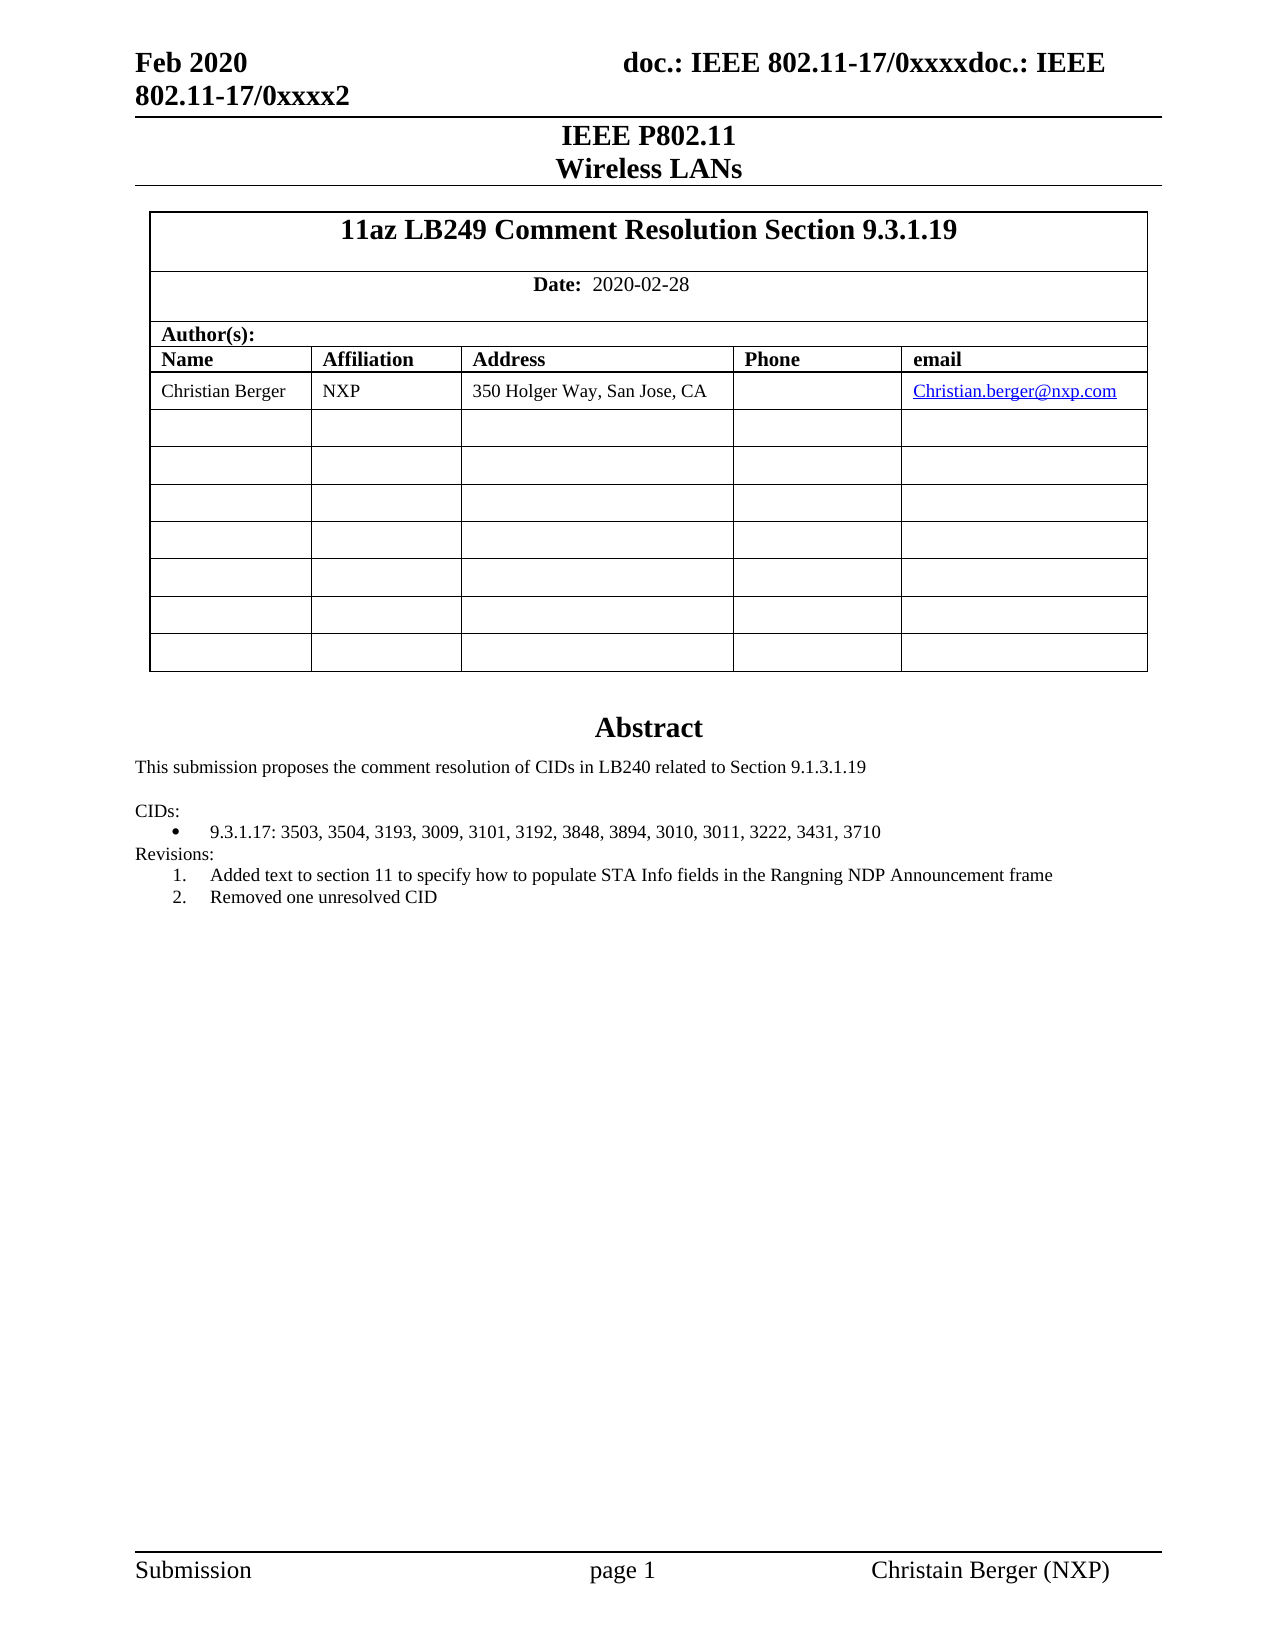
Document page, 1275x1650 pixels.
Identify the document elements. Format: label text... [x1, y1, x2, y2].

table_cell [734, 522, 901, 558]
table_cell [312, 447, 461, 483]
text IEEE P802.11 Wireless LANs [135, 118, 1162, 185]
text Revisions: [135, 843, 1162, 864]
table_cell [151, 485, 311, 521]
table_cell [462, 522, 733, 558]
table_cell [902, 559, 1147, 596]
table_cell Author(s): [151, 322, 1147, 346]
table_cell [734, 597, 901, 633]
table_cell Christian.berger@nxp.com [902, 373, 1147, 409]
table_cell [902, 447, 1147, 483]
table_cell [312, 597, 461, 633]
table_cell [151, 522, 311, 558]
table_cell [462, 447, 733, 483]
table_cell [462, 559, 733, 596]
table_cell [462, 410, 733, 446]
list Removed one unresolved CID [172, 886, 1162, 907]
table_cell [734, 373, 901, 409]
list 9.3.1.17: 3503, 3504, 3193, 3009, 3101, 3192, 3848, 3894, 3010, 3011, 3222, 3431, 3710 [172, 821, 1162, 843]
table_header 11az LB249 Comment Resolution Section 9.3.1.19 [151, 213, 1147, 271]
table_cell Name [151, 347, 311, 371]
table_cell Address [462, 347, 733, 371]
table_cell Phone [734, 347, 901, 371]
table_cell Christian Berger [151, 373, 311, 409]
table_cell NXP [312, 373, 461, 409]
table_cell [312, 410, 461, 446]
table_cell [462, 485, 733, 521]
table_cell 350 Holger Way, San Jose, CA [462, 373, 733, 409]
table_cell [462, 634, 733, 671]
table_cell [734, 410, 901, 446]
table_cell Affiliation [312, 347, 461, 371]
table_cell [734, 447, 901, 483]
table_cell email [902, 347, 1147, 371]
table_cell [312, 485, 461, 521]
list Added text to section 11 to specify how to populate STA Info fields in the Rangning NDP Announcement frame [172, 864, 1162, 886]
text Abstract [135, 710, 1162, 744]
table_cell [151, 410, 311, 446]
table_cell [902, 597, 1147, 633]
text CIDs: [135, 799, 1162, 821]
table_cell [312, 559, 461, 596]
table_cell [734, 559, 901, 596]
table_cell [151, 634, 311, 671]
table_cell [902, 410, 1147, 446]
table_cell [902, 634, 1147, 671]
table_cell [902, 485, 1147, 521]
table_cell [312, 522, 461, 558]
table_cell [734, 634, 901, 671]
table_cell [312, 634, 461, 671]
table_cell Date: 2020-02-28 [151, 272, 1147, 321]
table_cell [462, 597, 733, 633]
table_cell [902, 522, 1147, 558]
table_cell [151, 597, 311, 633]
table_cell [734, 485, 901, 521]
table_cell [151, 447, 311, 483]
table_cell [151, 559, 311, 596]
text This submission proposes the comment resolution of CIDs in LB240 related to Section 9.1.3.1.19 [135, 756, 1162, 778]
